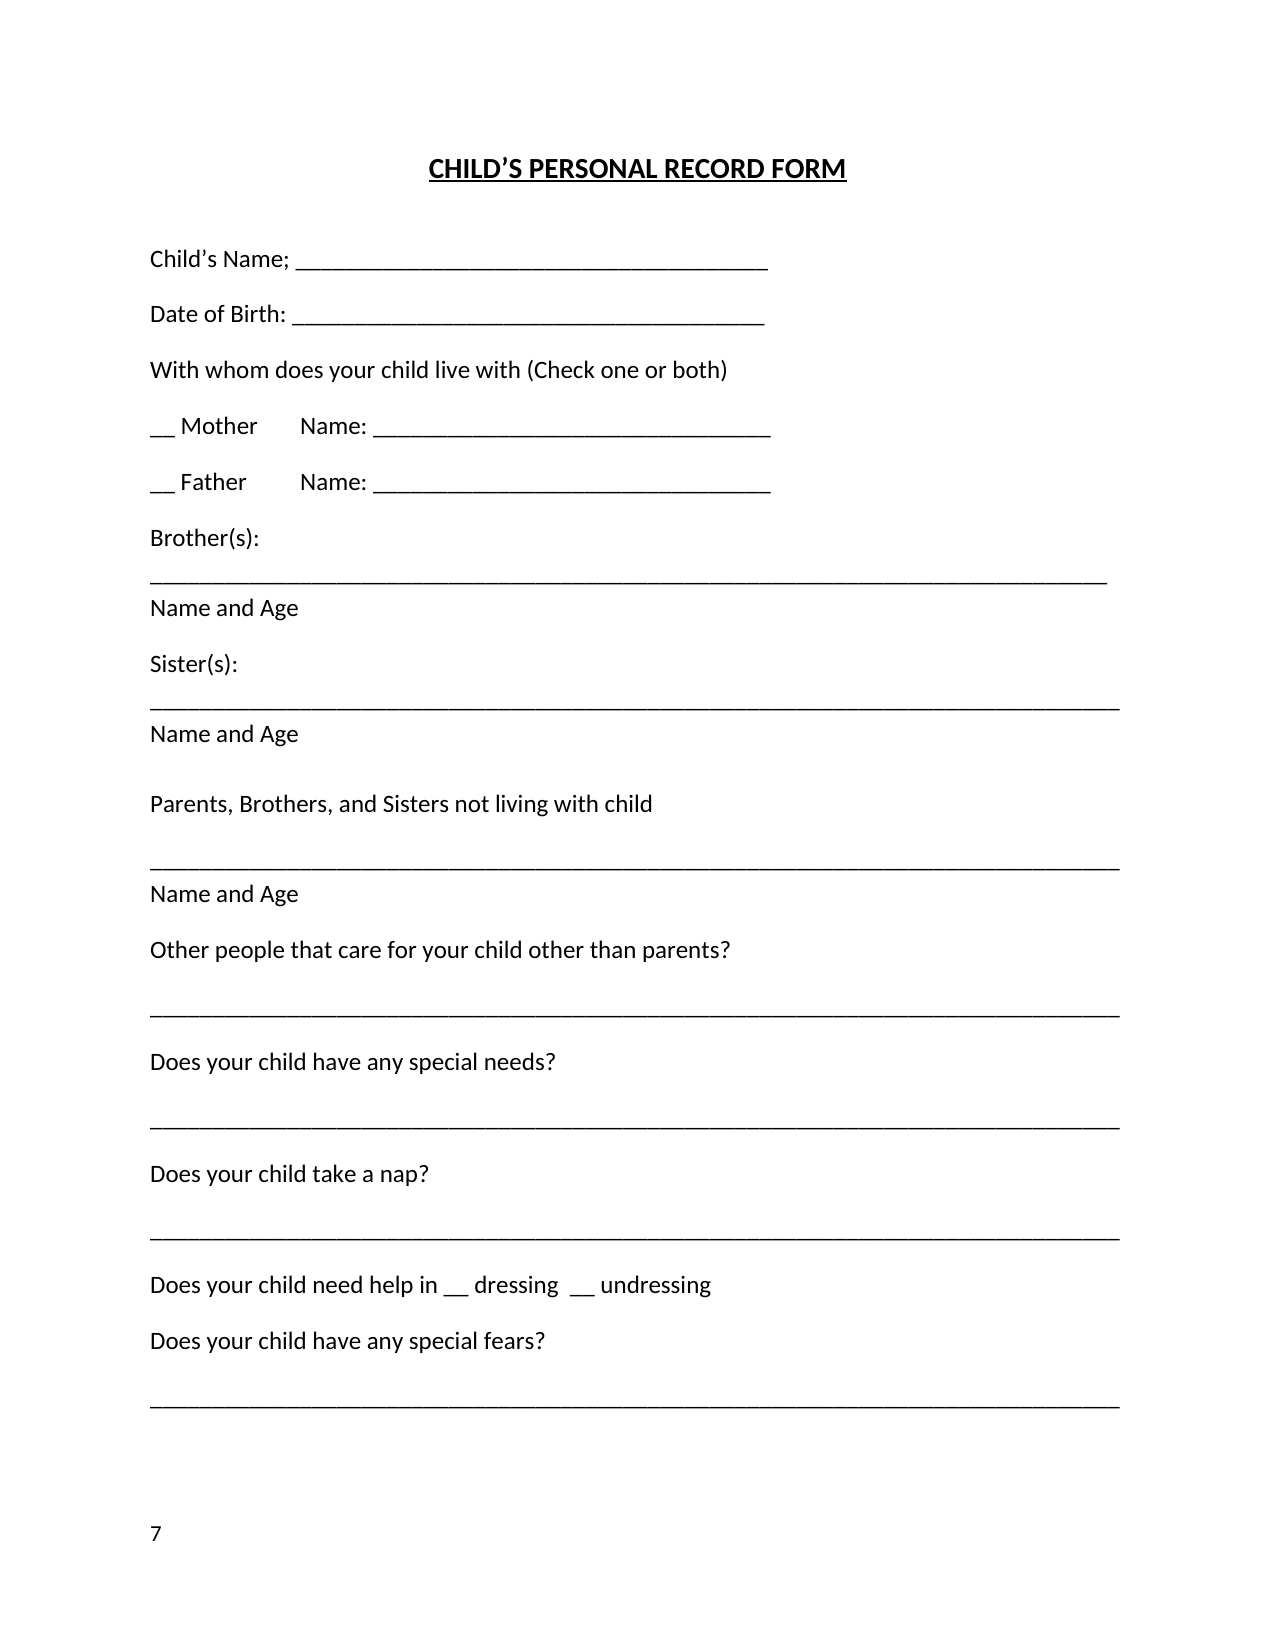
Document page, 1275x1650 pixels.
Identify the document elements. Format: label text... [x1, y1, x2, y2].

text With whom does your child live with (Check one or both) [150, 354, 1125, 385]
text CHILD’S PERSONAL RECORD FORM [150, 150, 1125, 218]
text Child’s Name; ______________________________________ [150, 243, 1125, 273]
text ______________________________________________________________________________ [150, 1214, 1125, 1244]
text Does your child need help in __ dressing __ undressing [150, 1269, 1125, 1300]
text ______________________________________________________________________________ [150, 1381, 1125, 1412]
text ______________________________________________________________________________ Name and Age [150, 844, 1125, 909]
text __ Father Name: ________________________________ [150, 466, 1125, 497]
text __ Mother Name: ________________________________ [150, 410, 1125, 441]
text ______________________________________________________________________________ [150, 1102, 1125, 1132]
text Brother(s): _____________________________________________________________________________ Name and Age [150, 522, 1125, 622]
text Sister(s): ______________________________________________________________________________ Name and Age Parents, Brothers, and Sisters not living with child [150, 648, 1125, 818]
text Does your child have any special needs? [150, 1046, 1125, 1077]
text Does your child have any special fears? [150, 1325, 1125, 1356]
text Date of Birth: ______________________________________ [150, 299, 1125, 329]
text Does your child take a nap? [150, 1158, 1125, 1188]
text Other people that care for your child other than parents? [150, 934, 1125, 965]
text ______________________________________________________________________________ [150, 990, 1125, 1021]
